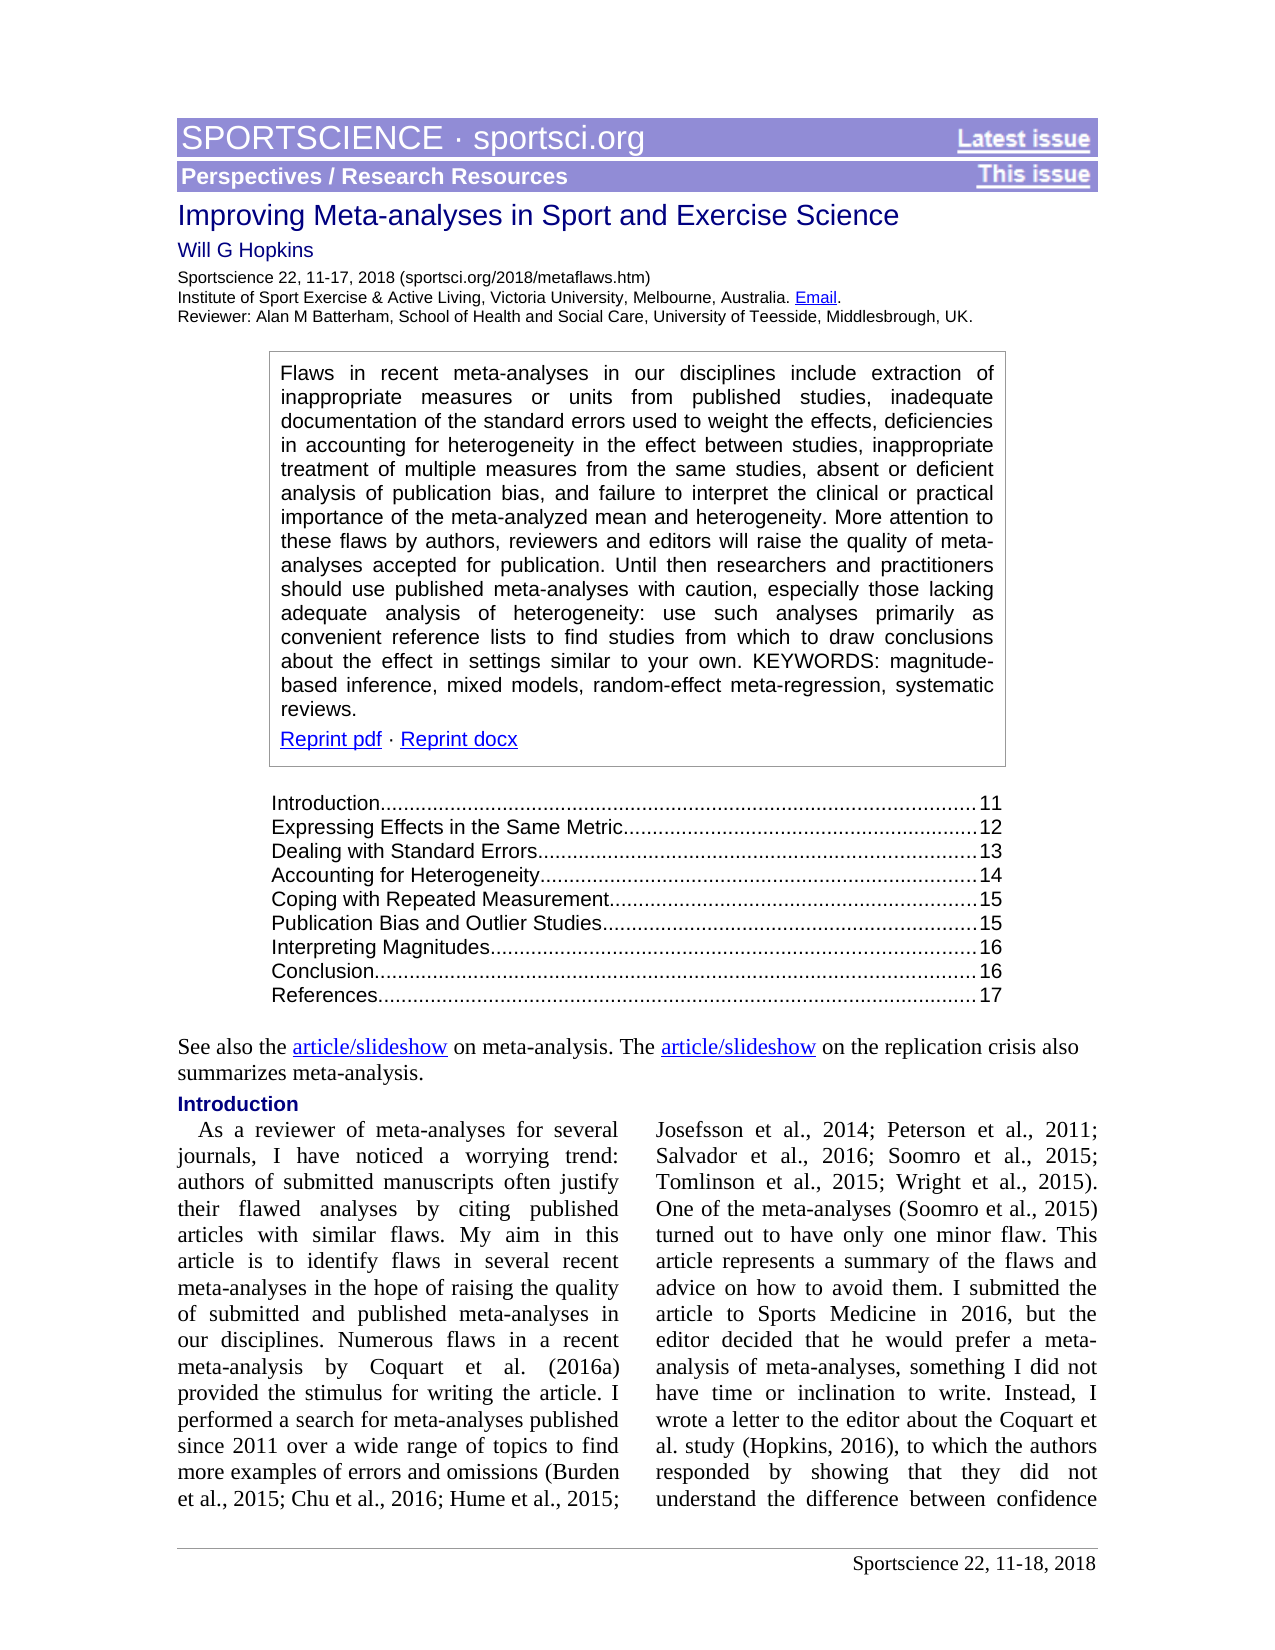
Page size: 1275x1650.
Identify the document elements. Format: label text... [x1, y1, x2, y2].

table_header Flaws in recent meta-analyses in our disciplines include extraction of inappropriate measures or units from published studies, inadequate documentation of the standard errors used to weight the effects, deficiencies in accounting for heterogeneity in the effect between studies, inappropriate treatment of multiple measures from the same studies, absent or deficient analysis of publication bias, and failure to interpret the clinical or practical importance of the meta-analyzed mean and heterogeneity. More attention to these flaws by authors, reviewers and editors will raise the quality of meta-analyses accepted for publication. Until then researchers and practitioners should use published meta-analyses with caution, especially those lacking adequate analysis of heterogeneity: use such analyses primarily as convenient reference lists to find studies from which to draw conclusions about the effect in settings similar to your own. KEYWORDS: magnitude-based inference, mixed models, random-effect meta-regression, systematic reviews. Reprint pdf · Reprint docx [270, 352, 1005, 766]
text Sportscience 22, 11-17, 2018 (sportsci.org/2018/metaflaws.htm) Institute of Sport Exercise & Active Living, Victoria University, Melbourne, Australia. Email. Reviewer: Alan M Batterham, School of Health and Social Care, University of Teesside, Middlesbrough, UK. [177, 268, 1098, 326]
text As a reviewer of meta-analyses for several journals, I have noticed a worrying trend: authors of submitted manuscripts often justify their flawed analyses by citing published articles with similar flaws. My aim in this article is to identify flaws in several recent meta-analyses in the hope of raising the quality of submitted and published meta-analyses in our disciplines. Numerous flaws in a recent meta-analysis by Coquart et al. (2016a) provided the stimulus for writing the article. I performed a search for meta-analyses published since 2011 over a wide range of topics to find more examples of errors and omissions (Burden et al., 2015; Chu et al., 2016; Hume et al., 2015; Josefsson et al., 2014; Peterson et al., 2011; Salvador et al., 2016; Soomro et al., 2015; Tomlinson et al., 2015; Wright et al., 2015). One of the meta-analyses (Soomro et al., 2015) turned out to have only one minor flaw. This article represents a summary of the flaws and advice on how to avoid them. I submitted the article to Sports Medicine in 2016, but the editor decided that he would prefer a meta-analysis of meta-analyses, something I did not have time or inclination to write. Instead, I wrote a letter to the editor about the Coquart et al. study (Hopkins, 2016), to which the authors responded by showing that they did not understand the difference between confidence limits and limits of agreement, by continuing to cite flawed meta-analyses as justification, and by claiming incorrectly that heterogeneity statistics are not always needed (Coquart et al., 2016b). [177, 1116, 619, 1511]
title Improving Meta-analyses in Sport and Exercise Science [177, 198, 1098, 232]
table_cell Perspectives / Research Resources [177, 161, 885, 192]
table_cell [885, 161, 1098, 192]
text As a reviewer of meta-analyses for several journals, I have noticed a worrying trend: authors of submitted manuscripts often justify their flawed analyses by citing published articles with similar flaws. My aim in this article is to identify flaws in several recent meta-analyses in the hope of raising the quality of submitted and published meta-analyses in our disciplines. Numerous flaws in a recent meta-analysis by Coquart et al. (2016a) provided the stimulus for writing the article. I performed a search for meta-analyses published since 2011 over a wide range of topics to find more examples of errors and omissions (Burden et al., 2015; Chu et al., 2016; Hume et al., 2015; Josefsson et al., 2014; Peterson et al., 2011; Salvador et al., 2016; Soomro et al., 2015; Tomlinson et al., 2015; Wright et al., 2015). One of the meta-analyses (Soomro et al., 2015) turned out to have only one minor flaw. This article represents a summary of the flaws and advice on how to avoid them. I submitted the article to Sports Medicine in 2016, but the editor decided that he would prefer a meta-analysis of meta-analyses, something I did not have time or inclination to write. Instead, I wrote a letter to the editor about the Coquart et al. study (Hopkins, 2016), to which the authors responded by showing that they did not understand the difference between confidence limits and limits of agreement, by continuing to cite flawed meta-analyses as justification, and by claiming incorrectly that heterogeneity statistics are not always needed (Coquart et al., 2016b). [656, 1116, 1098, 1511]
picture [957, 126, 1092, 157]
table_header SPORTSCIENCE · sportsci.org [177, 118, 885, 157]
subtitle Introduction [177, 1092, 619, 1116]
picture [975, 163, 1092, 192]
table_header [885, 118, 1098, 157]
text See also the article/slideshow on meta-analysis. The article/slideshow on the replication crisis also summarizes meta-analysis. [177, 1033, 1098, 1086]
text Will G Hopkins [177, 238, 1098, 262]
